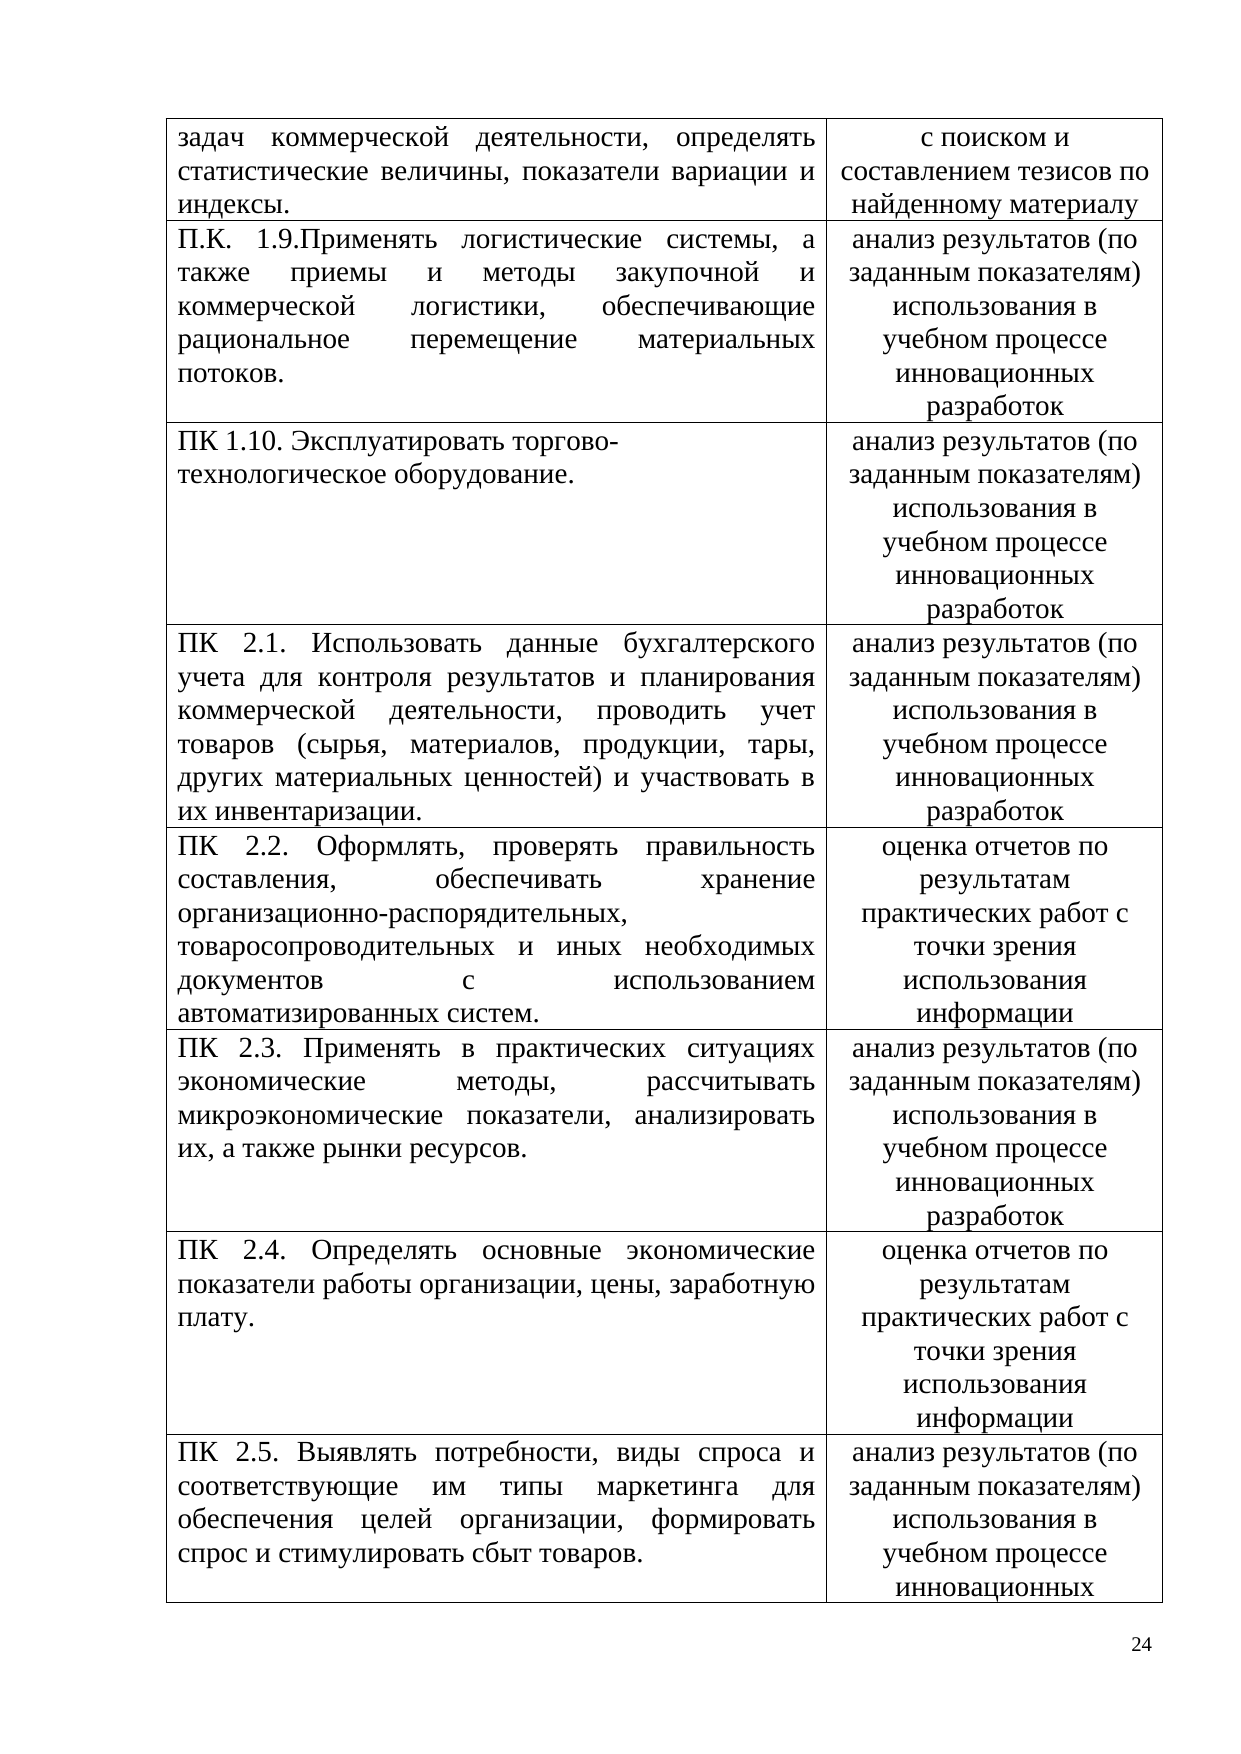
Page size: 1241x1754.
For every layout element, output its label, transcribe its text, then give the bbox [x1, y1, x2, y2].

table_cell анализ результатов (по заданным показателям) использования в учебном процессе инновационных разработок [827, 221, 1162, 422]
table_cell анализ результатов (по заданным показателям) использования в учебном процессе инновационных разработок [827, 1030, 1162, 1231]
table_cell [827, 1435, 1162, 1602]
table_cell П.К. 1.9.Применять логистические системы, а также приемы и методы закупочной и коммерческой логистики, обеспечивающие рациональное перемещение материальных потоков. [167, 221, 826, 422]
table_cell анализ результатов (по заданным показателям) использования в учебном процессе инновационных разработок [827, 625, 1162, 827]
table_cell ПК 2.3. Применять в практических ситуациях экономические методы, рассчитывать микроэкономические показатели, анализировать их, а также рынки ресурсов. [167, 1030, 826, 1231]
table_cell оценка отчетов по результатам практических работ с точки зрения использования информации [827, 1232, 1162, 1433]
table_cell ПК 2.4. Определять основные экономические показатели работы организации, цены, заработную плату. [167, 1232, 826, 1433]
table_cell ПК 1.10. Эксплуатировать торгово-технологическое оборудование. [167, 423, 826, 624]
table_cell анализ результатов (по заданным показателям) использования в учебном процессе инновационных разработок [827, 423, 1162, 624]
table_cell ПК 2.1. Использовать данные бухгалтерского учета для контроля результатов и планирования коммерческой деятельности, проводить учет товаров (сырья, материалов, продукции, тары, других материальных ценностей) и участвовать в их инвентаризации. [167, 625, 826, 827]
table_cell ПК 2.2. Оформлять, проверять правильность составления, обеспечивать хранение организационно-распорядительных, товаросопроводительных и иных необходимых документов с использованием автоматизированных систем. [167, 828, 826, 1029]
table_cell оценка отчетов по результатам практических работ с точки зрения использования информации [827, 828, 1162, 1029]
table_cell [827, 119, 1162, 220]
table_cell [167, 119, 826, 220]
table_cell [167, 1435, 826, 1602]
